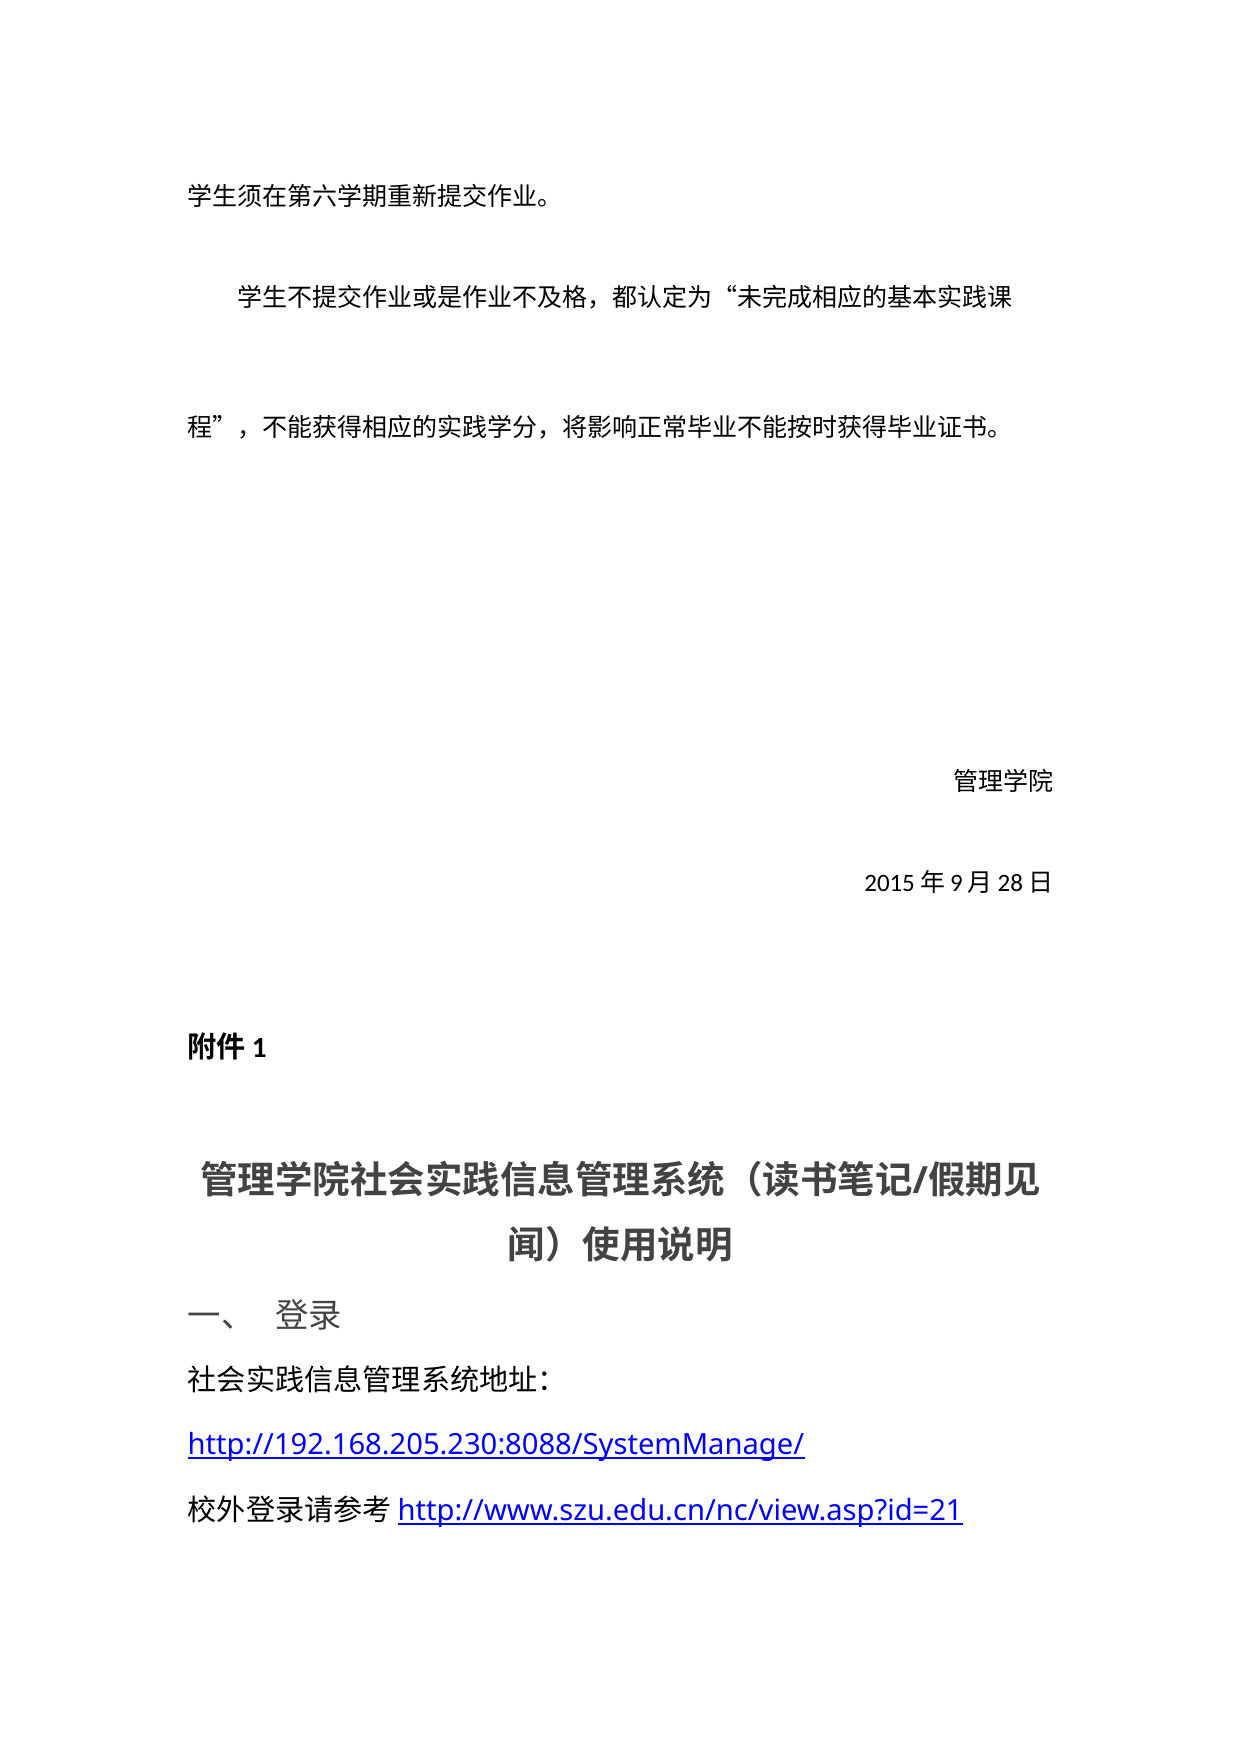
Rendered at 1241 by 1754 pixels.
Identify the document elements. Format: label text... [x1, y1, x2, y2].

text 管理学院 [187, 747, 1053, 812]
text 附件1 [187, 1012, 1053, 1077]
list 登录 [187, 1281, 1053, 1346]
text 社会实践信息管理系统地址： [187, 1346, 1053, 1411]
text 2015年9月28日 [187, 848, 1053, 913]
title 管理学院社会实践信息管理系统（读书笔记/假期见闻）使用说明 [187, 1144, 1053, 1274]
text 学生不提交作业或是作业不及格，都认定为“未完成相应的基本实践课程”，不能获得相应的实践学分，将影响正常毕业不能按时获得毕业证书。 [187, 263, 1053, 458]
text http://192.168.205.230:8088/SystemManage/ [187, 1411, 1053, 1476]
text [187, 162, 1053, 227]
text 校外登录请参考http://www.szu.edu.cn/nc/view.asp?id=21 [187, 1476, 1053, 1541]
